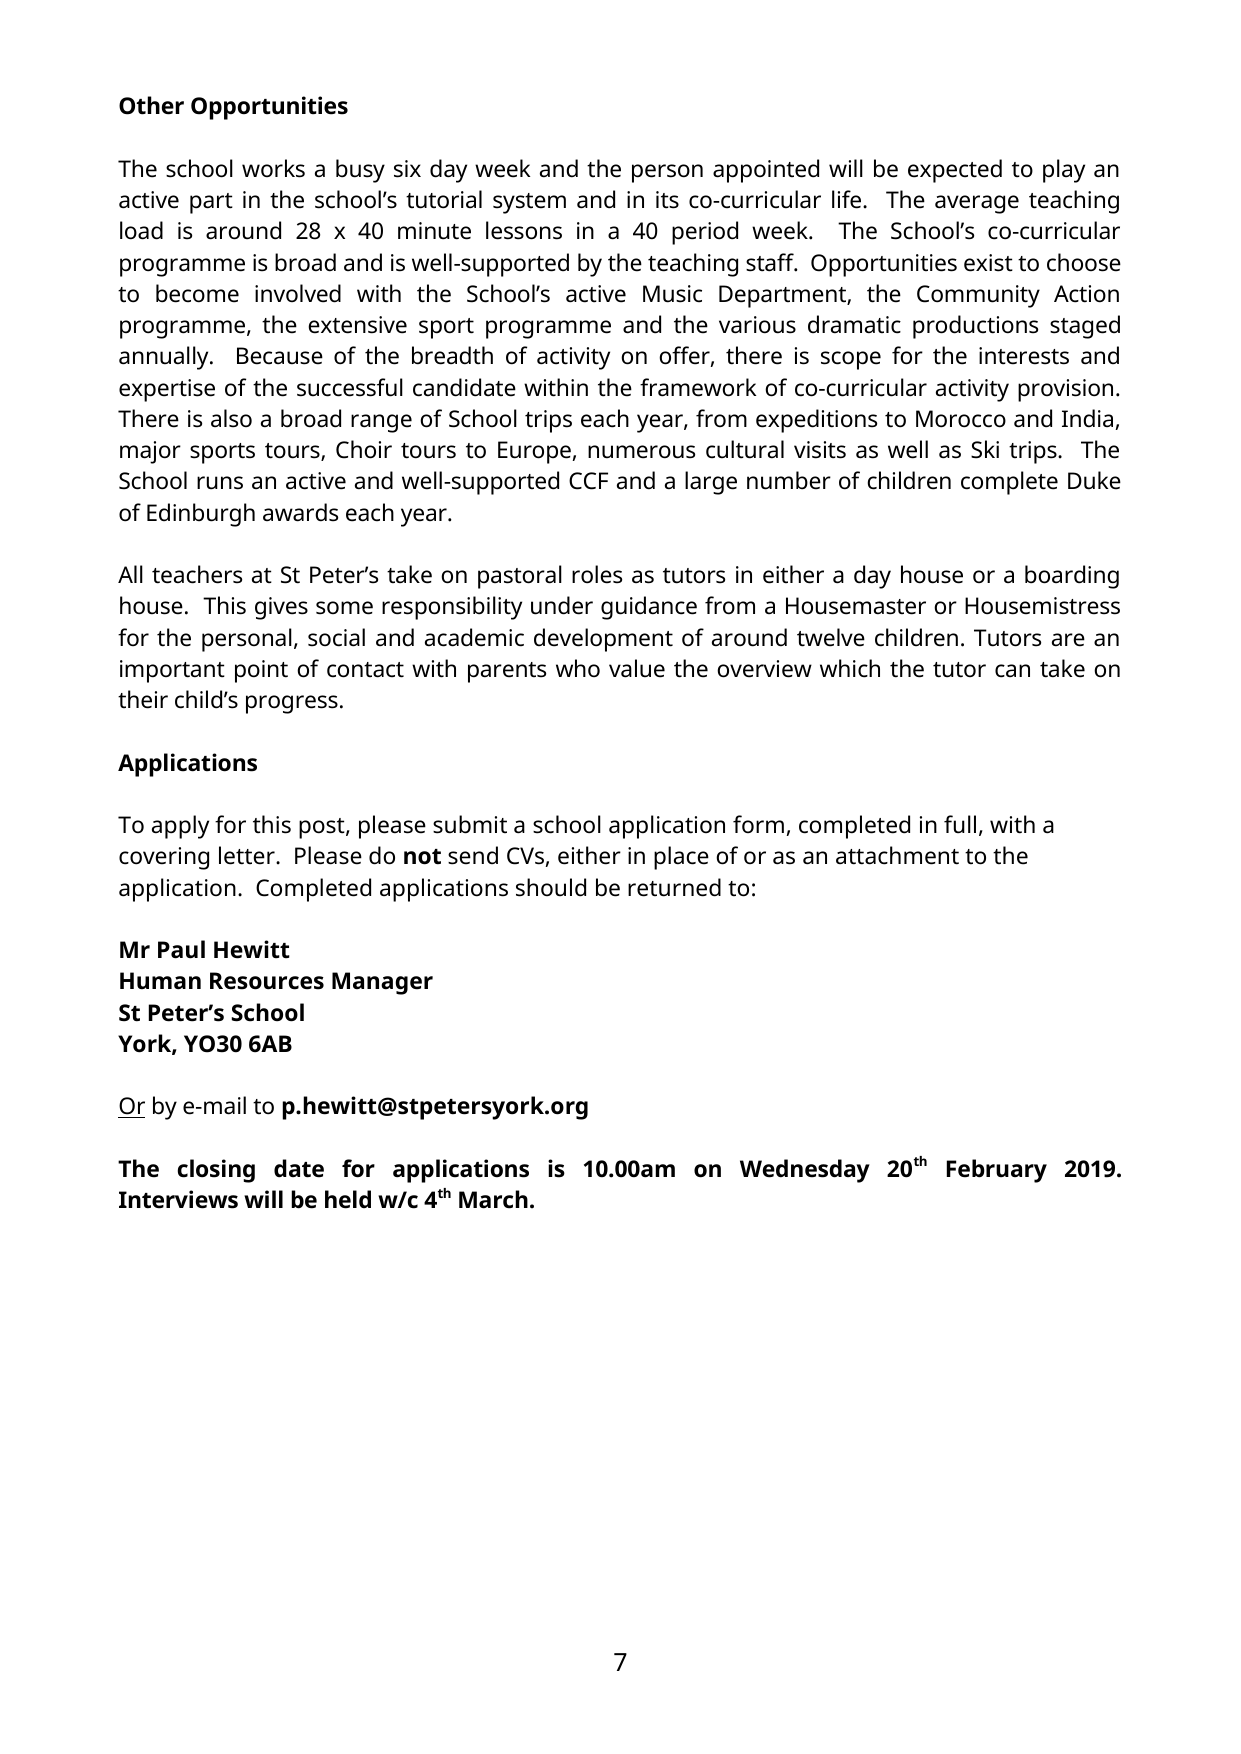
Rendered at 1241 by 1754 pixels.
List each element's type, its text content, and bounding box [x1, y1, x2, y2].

text To apply for this post, please submit a school application form, completed in full, with a covering letter. Please do not send CVs, either in place of or as an attachment to the application. Completed applications should be returned to: [118, 809, 1122, 903]
text Mr Paul Hewitt [118, 934, 1122, 965]
text Applications [118, 747, 1122, 778]
text St Peter’s School [118, 997, 1122, 1028]
text The school works a busy six day week and the person appointed will be expected to play an active part in the school’s tutorial system and in its co-curricular life. The average teaching load is around 28 x 40 minute lessons in a 40 period week. The School’s co-curricular programme is broad and is well-supported by the teaching staff. Opportunities exist to choose to become involved with the School’s active Music Department, the Community Action programme, the extensive sport programme and the various dramatic productions staged annually. Because of the breadth of activity on offer, there is scope for the interests and expertise of the successful candidate within the framework of co-curricular activity provision. There is also a broad range of School trips each year, from expeditions to Morocco and India, major sports tours, Choir tours to Europe, numerous cultural visits as well as Ski trips. The School runs an active and well-supported CCF and a large number of children complete Duke of Edinburgh awards each year. [118, 153, 1122, 528]
text Human Resources Manager [118, 965, 1122, 997]
text All teachers at St Peter’s take on pastoral roles as tutors in either a day house or a boarding house. This gives some responsibility under guidance from a Housemaster or Housemistress for the personal, social and academic development of around twelve children. Tutors are an important point of contact with parents who value the overview which the tutor can take on their child’s progress. [118, 559, 1122, 715]
text Or by e-mail to p.hewitt@stpetersyork.org [118, 1090, 1122, 1122]
text The closing date for applications is 10.00am on Wednesday 20th February 2019. Interviews will be held w/c 4th March. [118, 1153, 1122, 1215]
text Other Opportunities [118, 90, 1122, 122]
text York, YO30 6AB [118, 1028, 1122, 1059]
